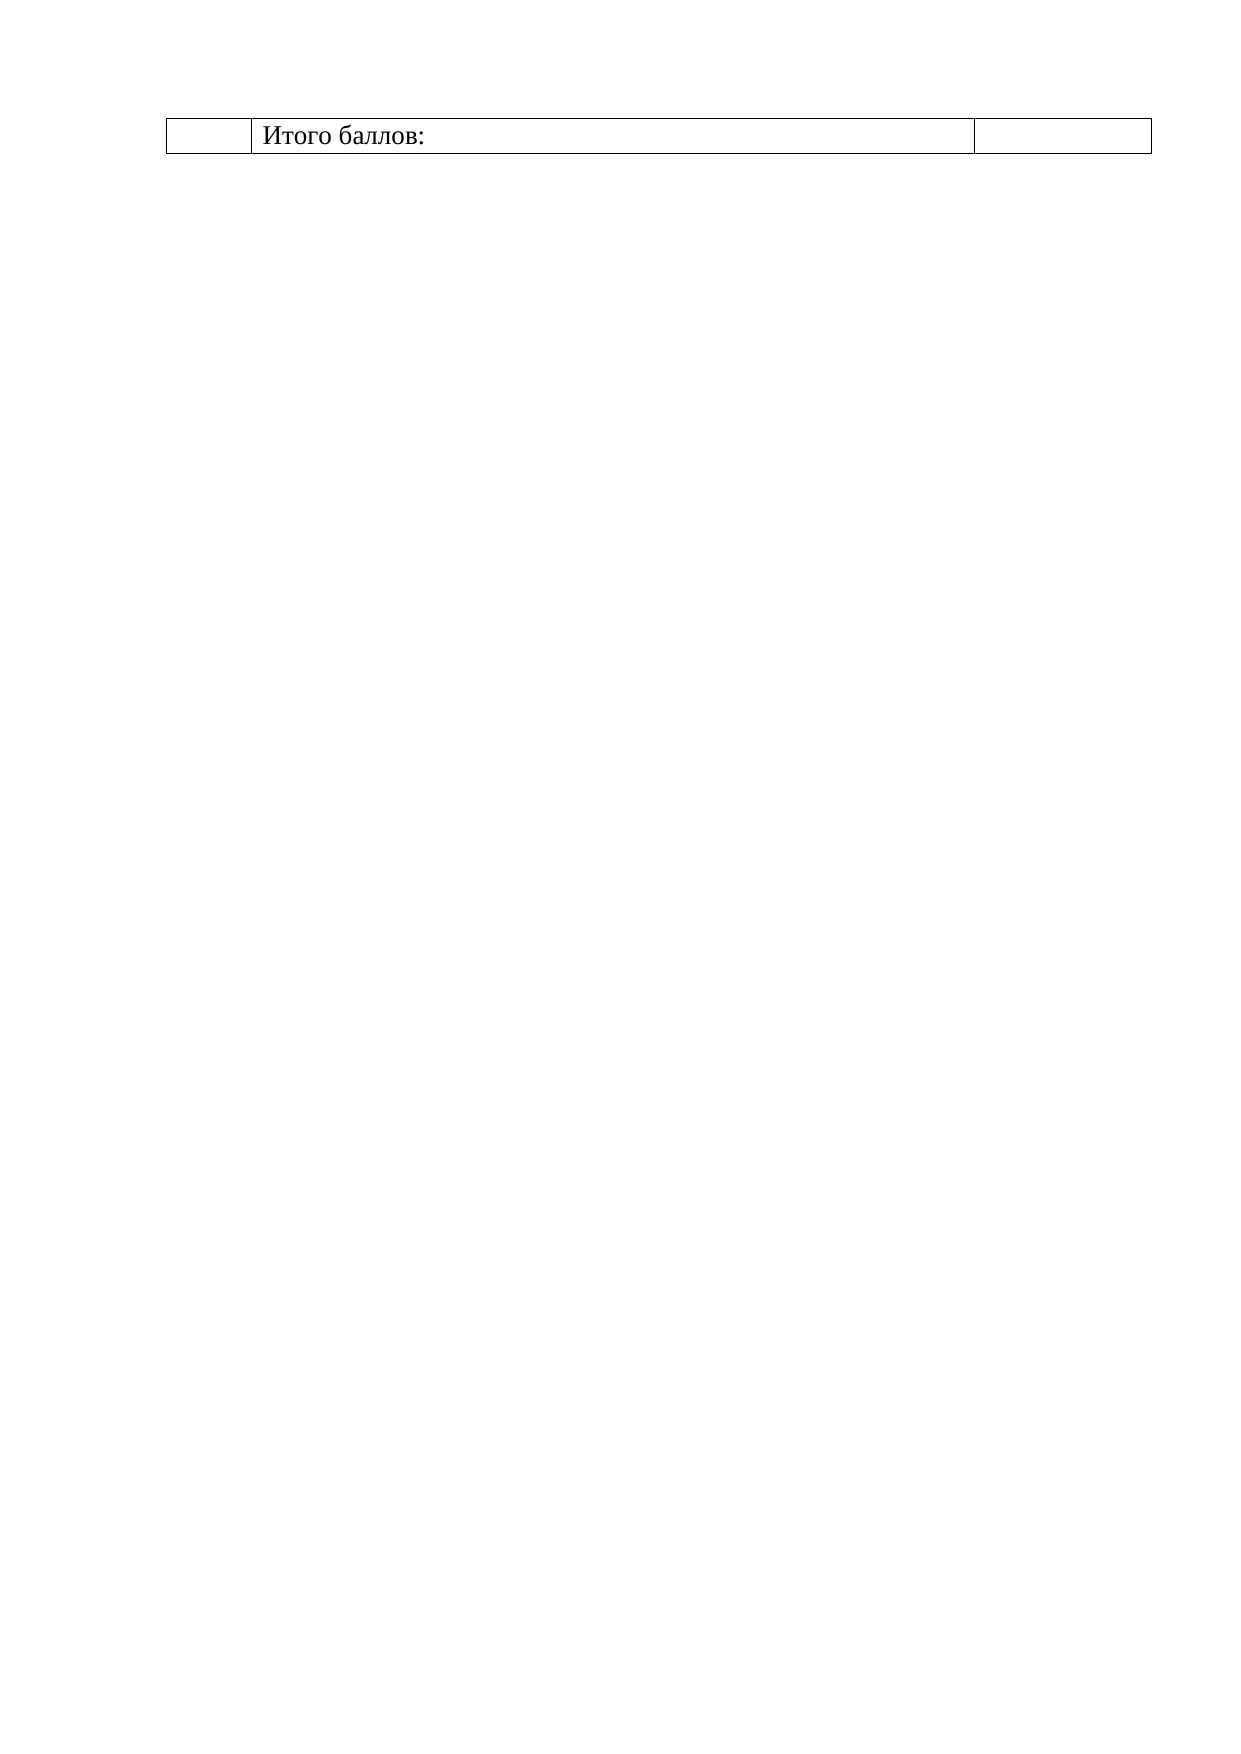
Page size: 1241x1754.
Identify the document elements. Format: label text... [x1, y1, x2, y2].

table_cell [167, 119, 251, 153]
table_cell [975, 119, 1151, 153]
table_cell Итого баллов: [252, 119, 974, 153]
